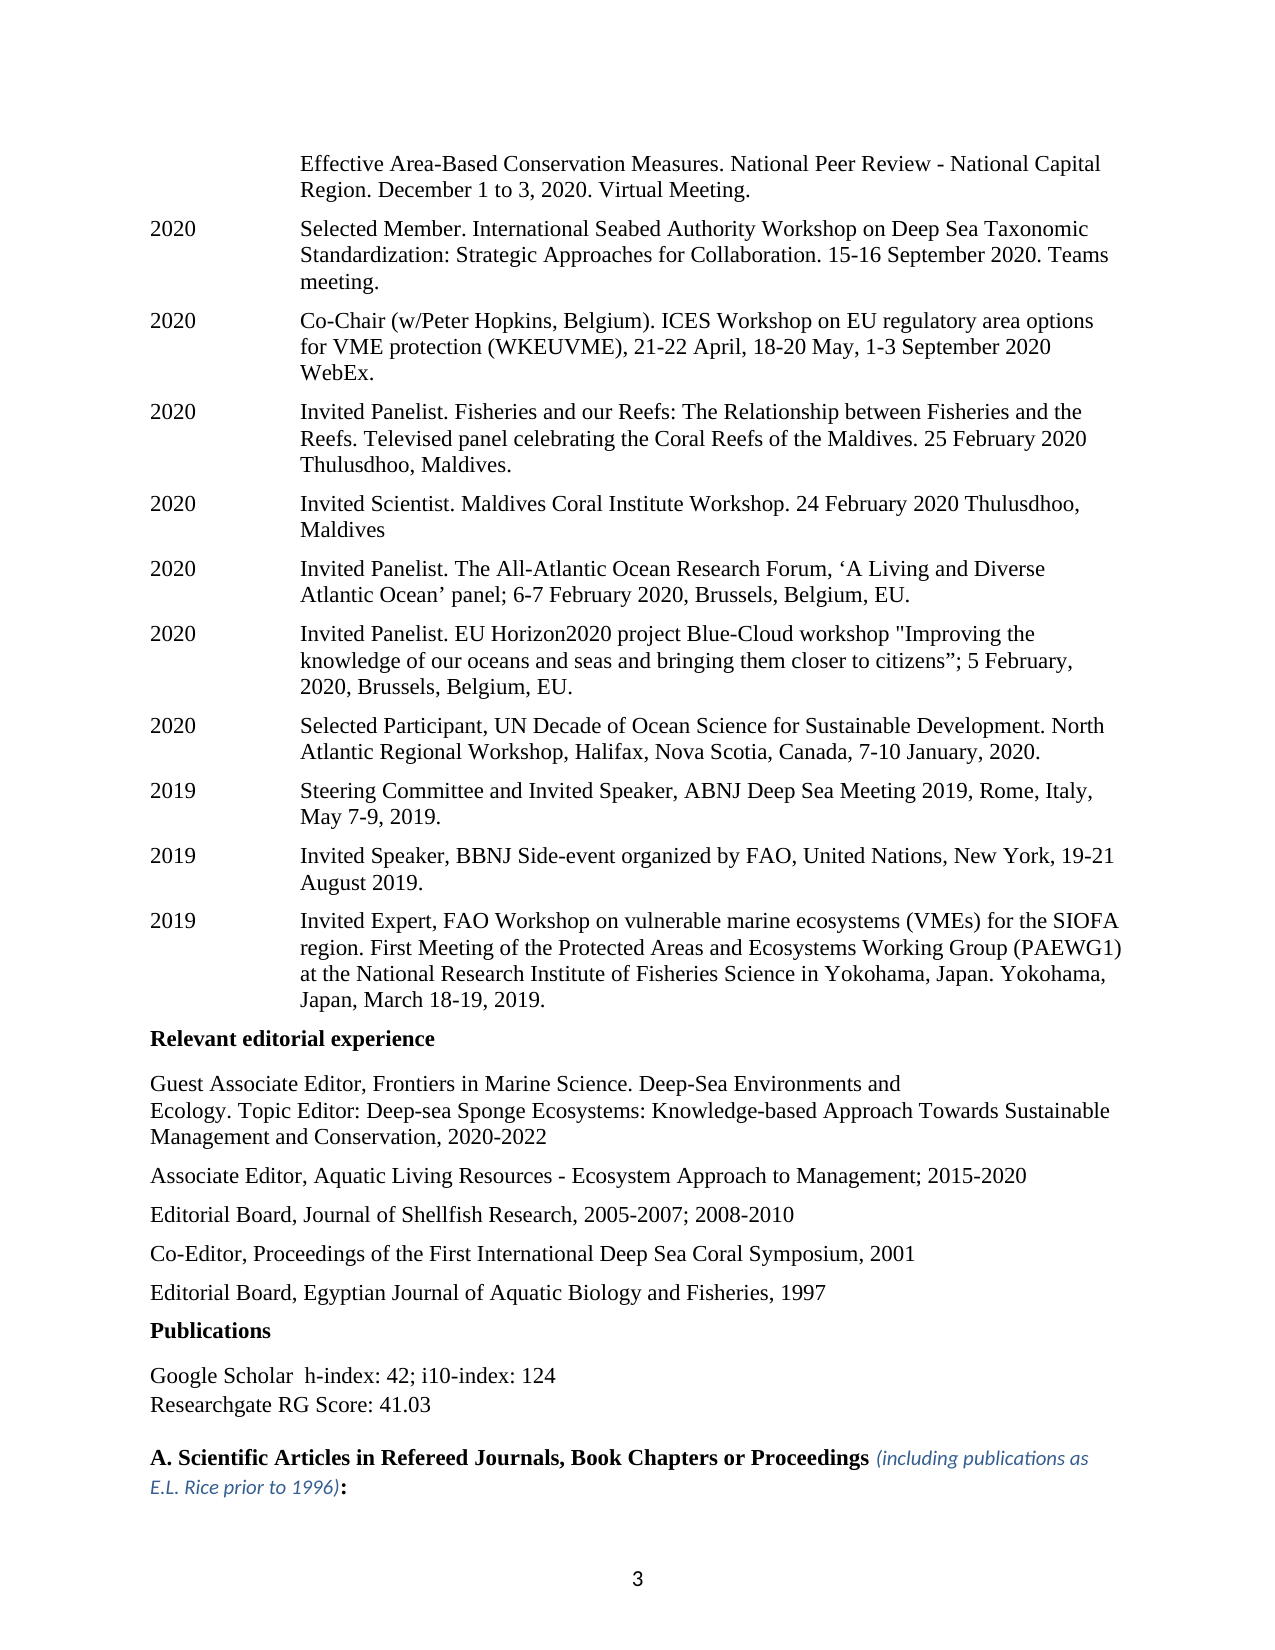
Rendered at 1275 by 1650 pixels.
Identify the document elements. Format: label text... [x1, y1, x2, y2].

text 2020 Invited Panelist. Fisheries and our Reefs: The Relationship between Fisheries and the Reefs. Televised panel celebrating the Coral Reefs of the Maldives. 25 February 2020 Thulusdhoo, Maldives. [150, 398, 1125, 477]
text 2020 Co-Chair (w/Peter Hopkins, Belgium). ICES Workshop on EU regulatory area options for VME protection (WKEUVME), 21-22 April, 18-20 May, 1-3 September 2020 WebEx. [150, 307, 1125, 386]
text Publications [150, 1317, 1125, 1344]
text 2020 Invited Panelist. The All-Atlantic Ocean Research Forum, ‘A Living and Diverse Atlantic Ocean’ panel; 6-7 February 2020, Brussels, Belgium, EU. [150, 555, 1125, 608]
text Associate Editor, Aquatic Living Resources - Ecosystem Approach to Management; 2015-2020 [150, 1162, 1125, 1188]
text Editorial Board, Journal of Shellfish Research, 2005-2007; 2008-2010 [150, 1201, 1125, 1227]
text 2019 Invited Expert, FAO Workshop on vulnerable marine ecosystems (VMEs) for the SIOFA region. First Meeting of the Protected Areas and Ecosystems Working Group (PAEWG1) at the National Research Institute of Fisheries Science in Yokohama, Japan. Yokohama, Japan, March 18-19, 2019. [150, 907, 1125, 1013]
text Researchgate RG Score: 41.03 [150, 1391, 1125, 1417]
text 2020 Invited Scientist. Maldives Coral Institute Workshop. 24 February 2020 Thulusdhoo, Maldives [150, 490, 1125, 543]
text Relevant editorial experience [150, 1025, 1125, 1052]
text Editorial Board, Egyptian Journal of Aquatic Biology and Fisheries, 1997 [150, 1279, 1125, 1305]
text Co-Editor, Proceedings of the First International Deep Sea Coral Symposium, 2001 [150, 1240, 1125, 1266]
text Ecology. Topic Editor: Deep-sea Sponge Ecosystems: Knowledge-based Approach Towards Sustainable Management and Conservation, 2020-2022 [150, 1097, 1125, 1149]
text Google Scholar h-index: 42; i10-index: 124 [150, 1363, 1125, 1389]
text 2020 Selected Member. International Seabed Authority Workshop on Deep Sea Taxonomic Standardization: Strategic Approaches for Collaboration. 15-16 September 2020. Teams meeting. [150, 215, 1125, 294]
text Guest Associate Editor, Frontiers in Marine Science. Deep-Sea Environments and [150, 1071, 1125, 1097]
text 2019 Steering Committee and Invited Speaker, ABNJ Deep Sea Meeting 2019, Rome, Italy, May 7-9, 2019. [150, 777, 1125, 830]
text 2019 Invited Speaker, BBNJ Side-event organized by FAO, United Nations, New York, 19-21 August 2019. [150, 842, 1125, 895]
text 2020 Selected Participant, UN Decade of Ocean Science for Sustainable Development. North Atlantic Regional Workshop, Halifax, Nova Scotia, Canada, 7-10 January, 2020. [150, 712, 1125, 764]
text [150, 150, 1125, 203]
text 2020 Invited Panelist. EU Horizon2020 project Blue-Cloud workshop "Improving the knowledge of our oceans and seas and bringing them closer to citizens”; 5 February, 2020, Brussels, Belgium, EU. [150, 620, 1125, 699]
text A. Scientific Articles in Refereed Journals, Book Chapters or Proceedings (including publications as E.L. Rice prior to 1996): [150, 1444, 1125, 1500]
